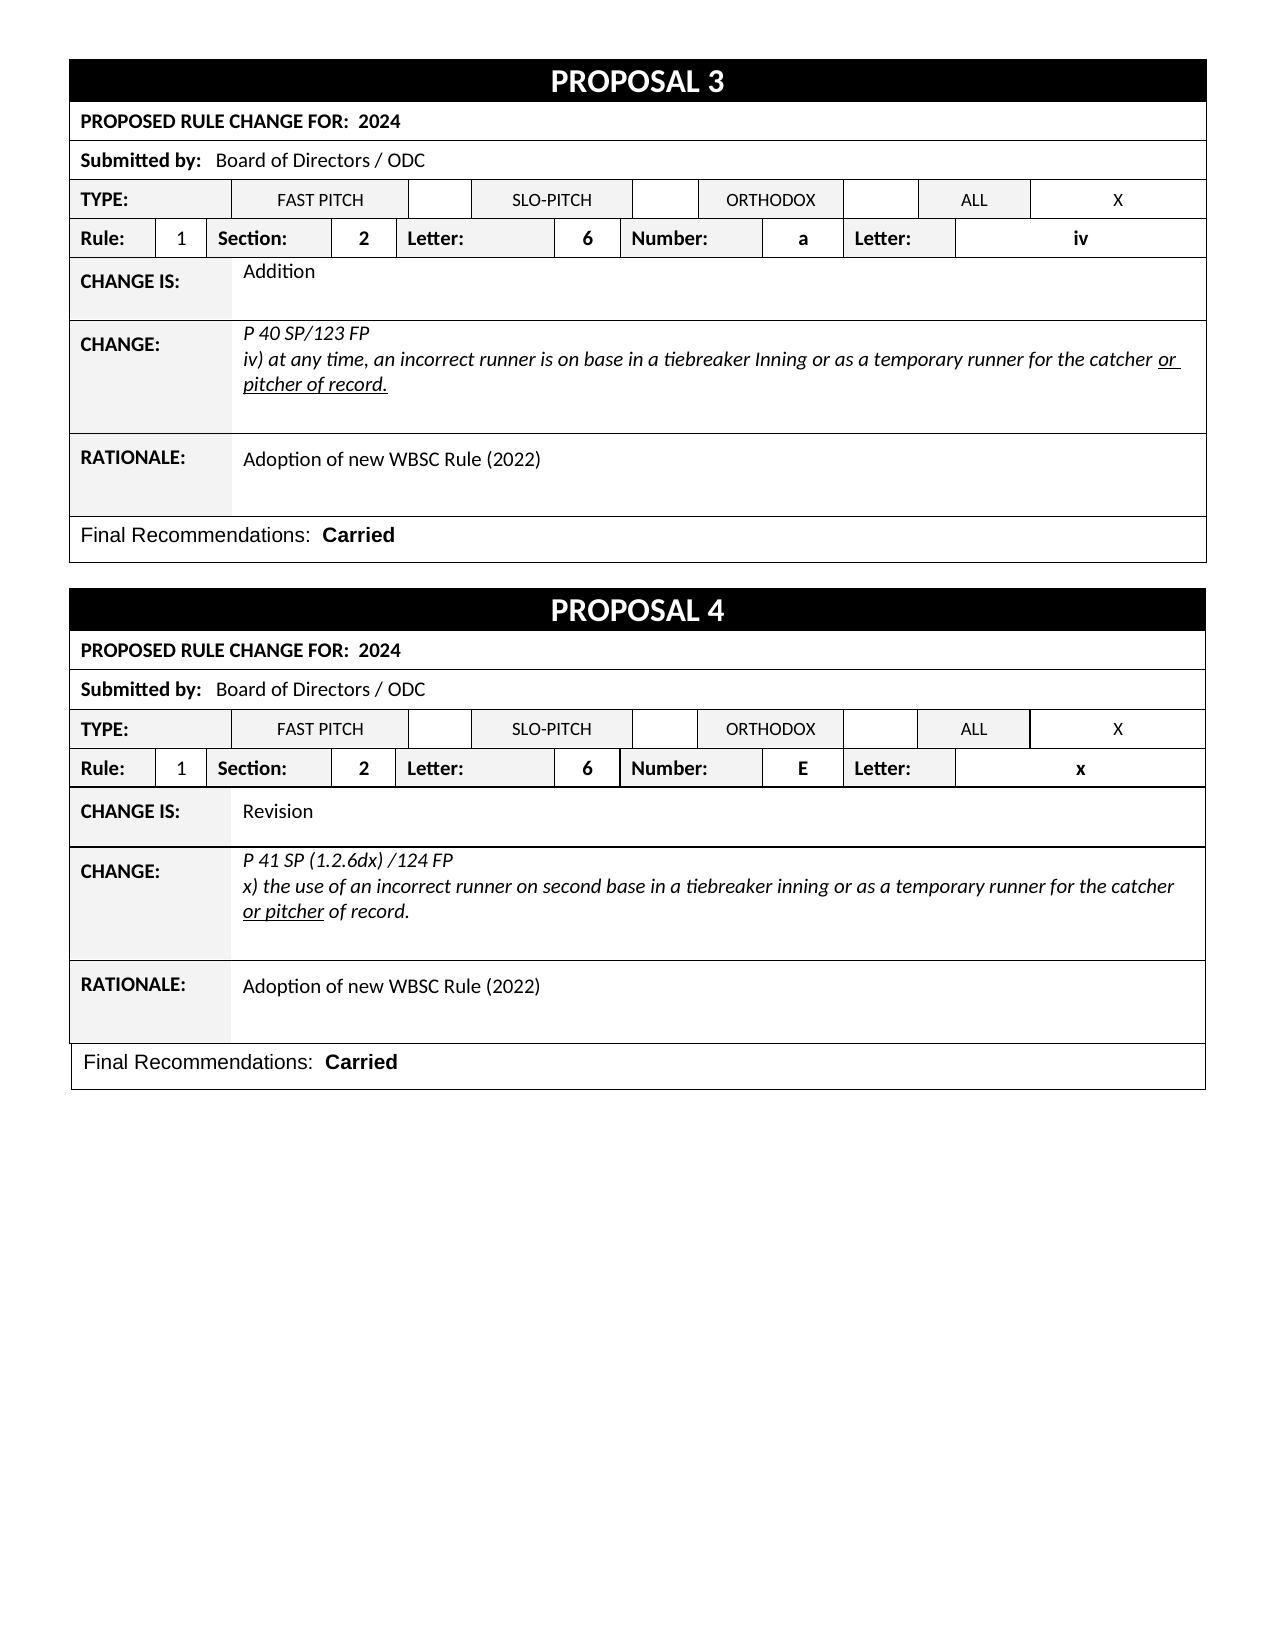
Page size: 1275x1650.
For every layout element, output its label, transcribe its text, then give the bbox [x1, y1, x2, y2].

table_cell ORTHODOX [698, 710, 843, 747]
table_cell Number: [621, 749, 762, 786]
table_header PROPOSAL 4 [70, 589, 1205, 630]
table_cell 1 [156, 219, 206, 257]
table_cell iv [956, 219, 1206, 257]
table_cell 2 [332, 219, 396, 257]
table_cell Revision [231, 788, 1205, 846]
table_cell Final Recommendations: Carried [72, 1044, 1205, 1088]
table_cell CHANGE: [70, 848, 231, 959]
table_cell Adoption of new WBSC Rule (2022) [232, 434, 1206, 516]
table_cell CHANGE IS: [70, 788, 231, 846]
table_cell ORTHODOX [699, 180, 843, 218]
table_cell FAST PITCH [232, 710, 408, 747]
table_header PROPOSAL 3 [70, 60, 1206, 101]
table_cell E [763, 749, 843, 786]
table_cell Section: [207, 219, 331, 257]
table_cell X [1031, 710, 1205, 747]
table_cell Final Recommendations: Carried [70, 517, 1206, 562]
table_cell x [956, 749, 1205, 786]
table_cell RATIONALE: [70, 961, 231, 1043]
table_cell P 40 SP/123 FP iv) at any time, an incorrect runner is on base in a tiebreaker Inning or as a temporary runner for the catcher or pitcher of record. [232, 321, 1206, 433]
table_cell ALL [918, 710, 1029, 747]
table_cell RATIONALE: [70, 434, 232, 516]
table_cell Letter: [397, 219, 554, 257]
table_cell SLO-PITCH [472, 180, 632, 218]
table_cell PROPOSED RULE CHANGE FOR: 2024 [70, 631, 1205, 669]
table_cell Submitted by: Board of Directors / ODC [70, 141, 1206, 179]
table_cell [844, 710, 917, 747]
table_cell Rule: [70, 749, 155, 786]
table_cell TYPE: [70, 180, 231, 218]
table_cell X [1031, 180, 1206, 218]
table_cell [633, 180, 698, 218]
table_cell P 41 SP (1.2.6dx) /124 FP x) the use of an incorrect runner on second base in a tiebreaker inning or as a temporary runner for the catcher or pitcher of record. [231, 848, 1205, 959]
table_cell Letter: [844, 219, 955, 257]
table_cell FAST PITCH [232, 180, 408, 218]
table_cell Addition [232, 258, 1206, 319]
table_cell Section: [207, 749, 331, 786]
table_cell Letter: [396, 749, 554, 786]
table_cell [844, 180, 918, 218]
table_cell a [763, 219, 843, 257]
table_cell 2 [332, 749, 395, 786]
table_cell 6 [555, 749, 619, 786]
table_cell Rule: [70, 219, 155, 257]
table_cell [409, 180, 471, 218]
table_cell SLO-PITCH [472, 710, 632, 747]
table_cell [633, 710, 697, 747]
table_cell 1 [156, 749, 206, 786]
table_cell Adoption of new WBSC Rule (2022) [231, 961, 1205, 1043]
table_cell [409, 710, 471, 747]
table_cell ALL [919, 180, 1030, 218]
table_cell CHANGE: [70, 321, 232, 433]
table_cell TYPE: [70, 710, 231, 747]
table_cell CHANGE IS: [70, 258, 232, 319]
table_cell PROPOSED RULE CHANGE FOR: 2024 [70, 102, 1206, 140]
table_cell Submitted by: Board of Directors / ODC [70, 670, 1205, 708]
table_cell Number: [621, 219, 762, 257]
table_cell Letter: [844, 749, 955, 786]
table_cell 6 [555, 219, 620, 257]
